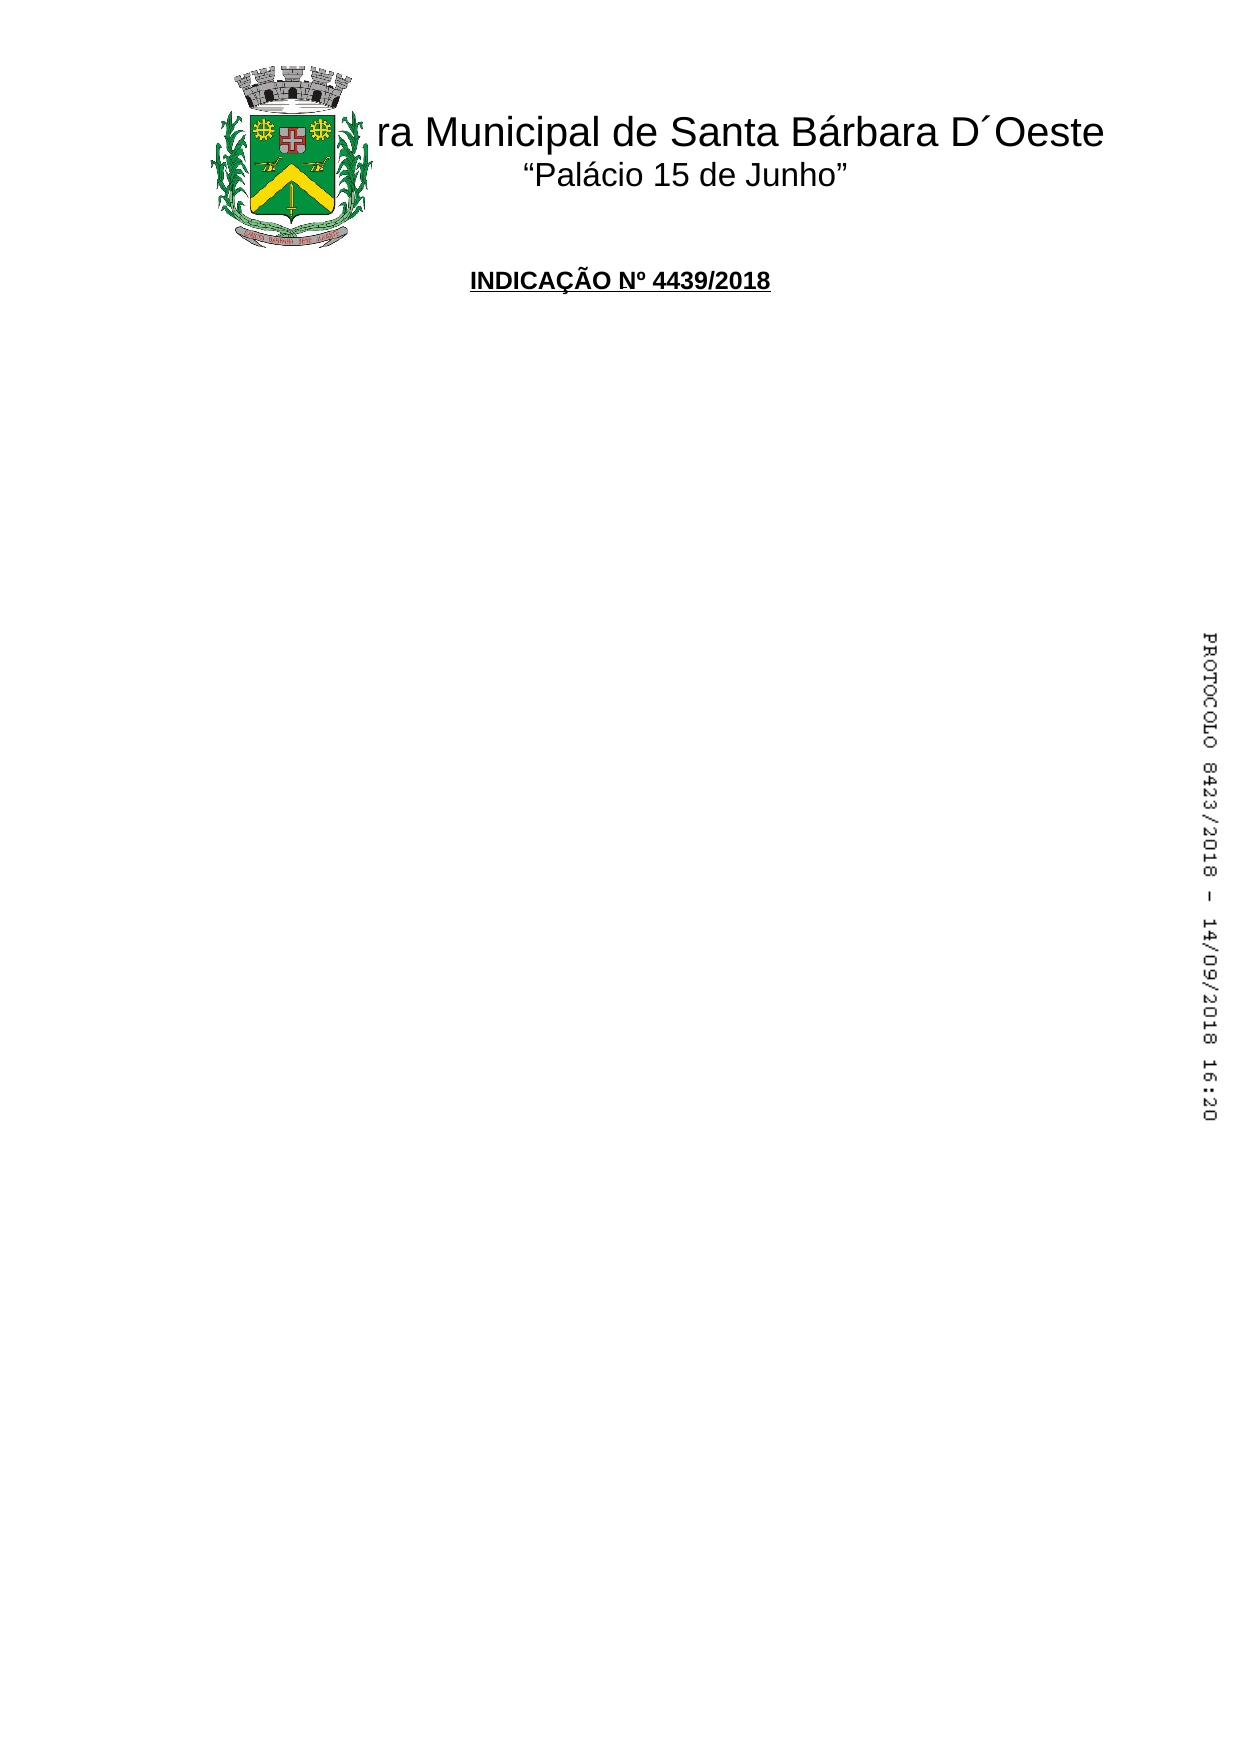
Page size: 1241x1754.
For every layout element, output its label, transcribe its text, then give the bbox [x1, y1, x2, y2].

picture [210, 66, 380, 255]
picture [1177, 629, 1241, 1125]
title INDICAÇÃO Nº 4439/2018 [177, 266, 1063, 294]
